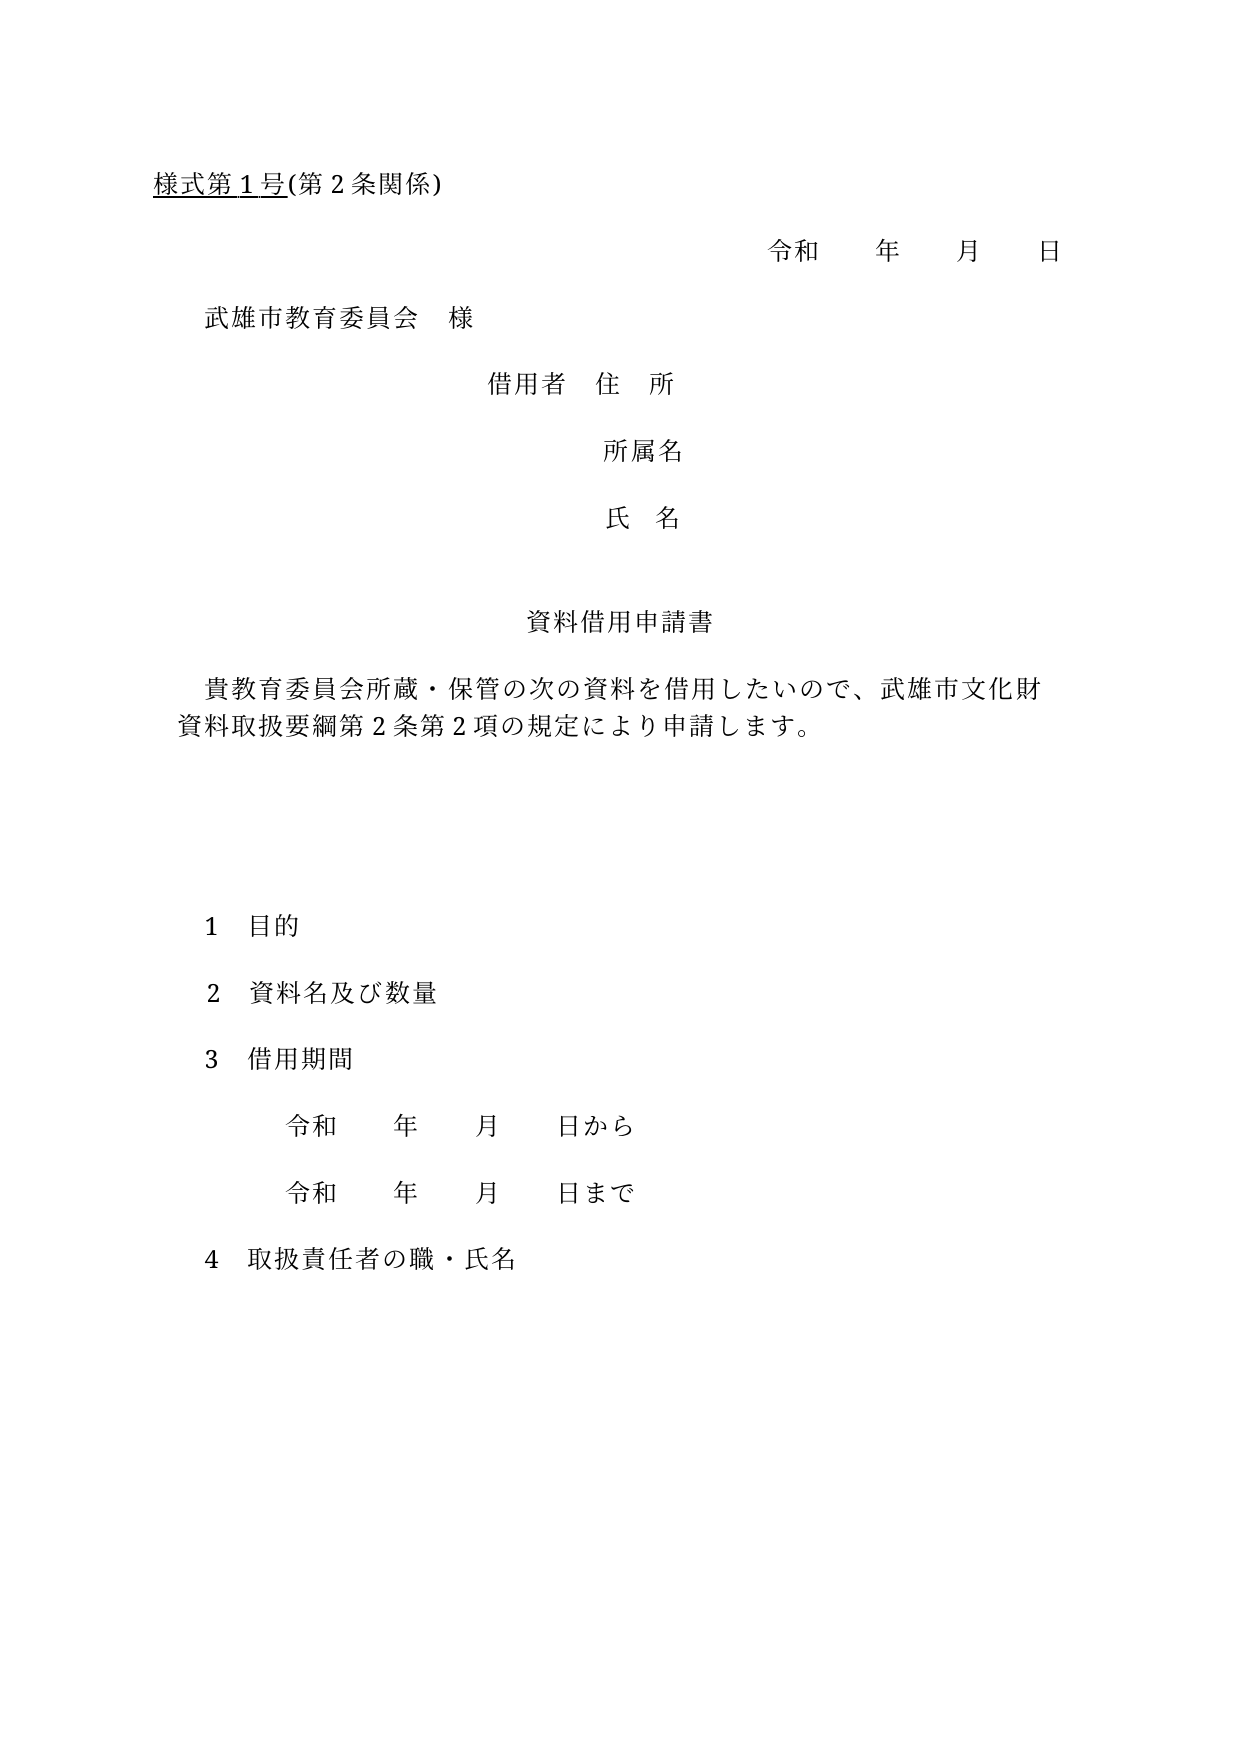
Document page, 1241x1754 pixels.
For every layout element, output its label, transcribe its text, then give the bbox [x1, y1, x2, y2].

text 武雄市教育委員会 様 [177, 298, 1063, 335]
text 所属名 [177, 431, 1063, 469]
text 3 借用期間 [177, 1039, 1063, 1077]
text 令和 年 月 日 [177, 231, 1063, 269]
text 氏 名 [177, 498, 1063, 535]
text 令和 年 月 日まで [177, 1173, 1063, 1210]
text 4 取扱責任者の職・氏名 [177, 1239, 1063, 1277]
text 貴教育委員会所蔵・保管の次の資料を借用したいので、武雄市文化財資料取扱要綱第2条第2項の規定により申請します。 [177, 669, 1063, 744]
text 2 資料名及び数量 [177, 973, 1063, 1010]
text 資料借用申請書 [177, 602, 1063, 639]
text 令和 年 月 日から [177, 1106, 1063, 1144]
text 様式第1号(第2条関係) [153, 164, 1063, 202]
text 借用者 住 所 [177, 364, 1063, 402]
text 1 目的 [177, 906, 1063, 944]
